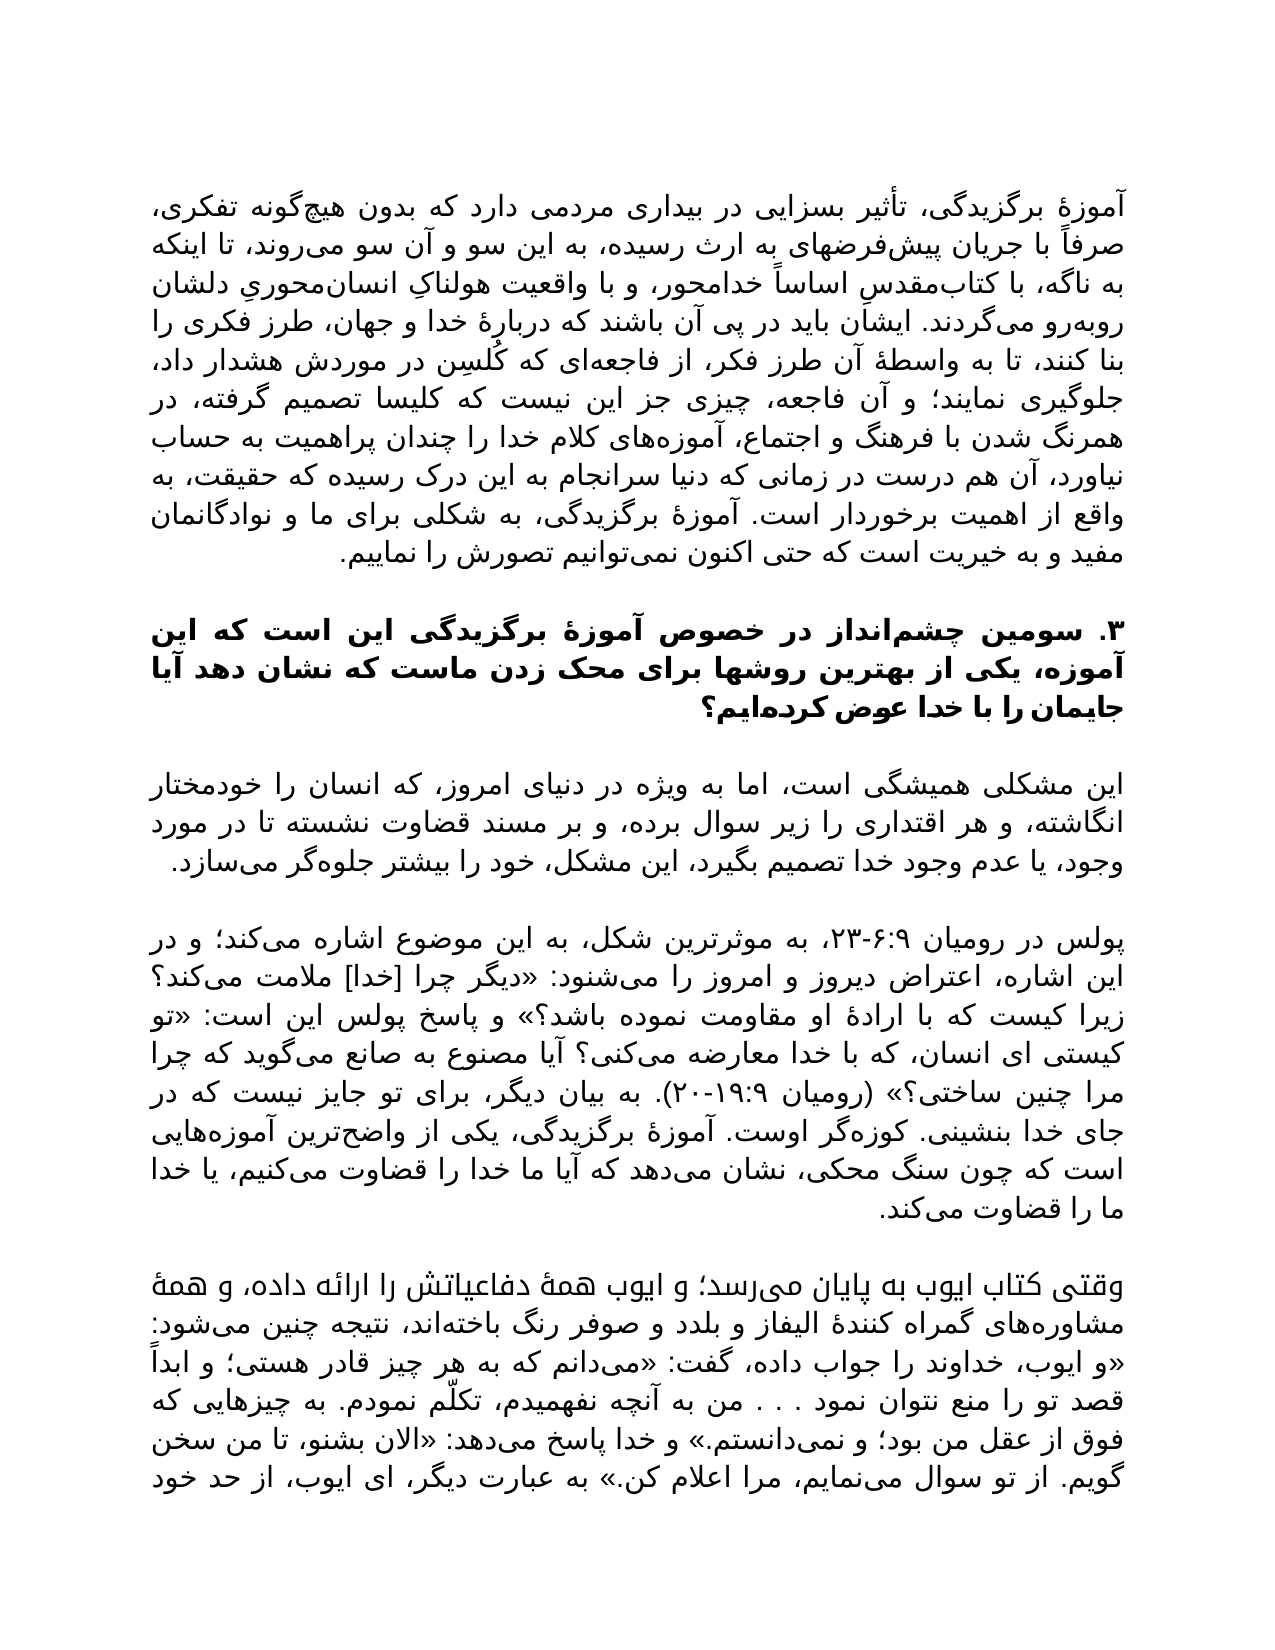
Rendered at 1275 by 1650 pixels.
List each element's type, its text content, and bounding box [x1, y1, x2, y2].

text آموزۀ برگزیدگی، تأثیر بسزایی در بیداری مردمی دارد که بدون هیچ‌گونه تفکری، صرفاً با جریان پیش‌فرضهای به ارث رسیده، به این سو و آن سو می‌روند، تا اینکه به ناگه، با کتاب‌مقدسِ اساساً خدامحور، و با واقعیت هولناکِ انسان‌محوریِ دلشان رو‌به‌رو می‌گردند. ایشان باید در پی آن باشند که دربارۀ خدا و جهان، طرز فکری را بنا کنند، تا به واسطۀ آن طرز فکر، از فاجعه‌ای که کُلسِن در موردش هشدار داد، جلوگیری نمایند؛ و آن فاجعه، چیزی جز این نیست که کلیسا تصمیم گرفته، در همرنگ شدن با فرهنگ و اجتماع، آموزه‌های کلام خدا را چندان پراهمیت به حساب نیاورد، آن هم درست در زمانی که دنیا سرانجام به این درک رسیده که حقیقت، به واقع از اهمیت برخوردار است. آموزۀ برگزیدگی، به شکلی برای ما و نوادگانمان مفید و به خیریت است که حتی اکنون نمی‌توانیم تصورش را نماییم. [150, 188, 1125, 569]
text این مشکلی همیشگی است، اما به ویژه در دنیای امروز، که انسان را خودمختار انگاشته، و هر اقتداری را زیر سوال برده، و بر مسند قضاوت نشسته تا در مورد وجود، یا عدم وجود خدا تصمیم بگیرد، این مشکل، خود را بیشتر جلوه‌گر می‌سازد. [150, 767, 1125, 877]
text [150, 1268, 1125, 1494]
text پولس در رومیان ۹:‏۶-‏۲۳، به موثرترین شکل، به این موضوع اشاره می‌کند؛ و در این اشاره، اعتراض دیروز و امروز را می‌شنود: «دیگر چرا [خدا] ملامت می‌کند؟ زیرا کیست که با ارادۀ او مقاومت نموده باشد؟» و پاسخ پولس این است: «تو کیستی ای انسان، که با خدا معارضه می‌کنی؟ آیا مصنوع به صانع می‌گوید که چرا مرا چنین ساختی؟» (رومیان ۹:‏۱۹-‏۲۰). به بیان دیگر، برای تو جایز نیست که در جای خدا بنشینی. کوزه‌گر اوست. آموزۀ برگزیدگی، یکی از واضح‌ترین آموزه‌هایی است که چون سنگ محکی، نشان می‌دهد که آیا ما خدا را قضاوت می‌کنیم، یا خدا ما را قضاوت می‌کند. [150, 921, 1125, 1224]
text ۳. سومین چشم‌انداز در خصوص آموزۀ برگزیدگی این است که این آموزه، یکی از بهترین روشها برای محک زدن ماست که نشان دهد آیا جایمان را با خدا عوض کرده‌ایم؟ [150, 612, 1125, 723]
